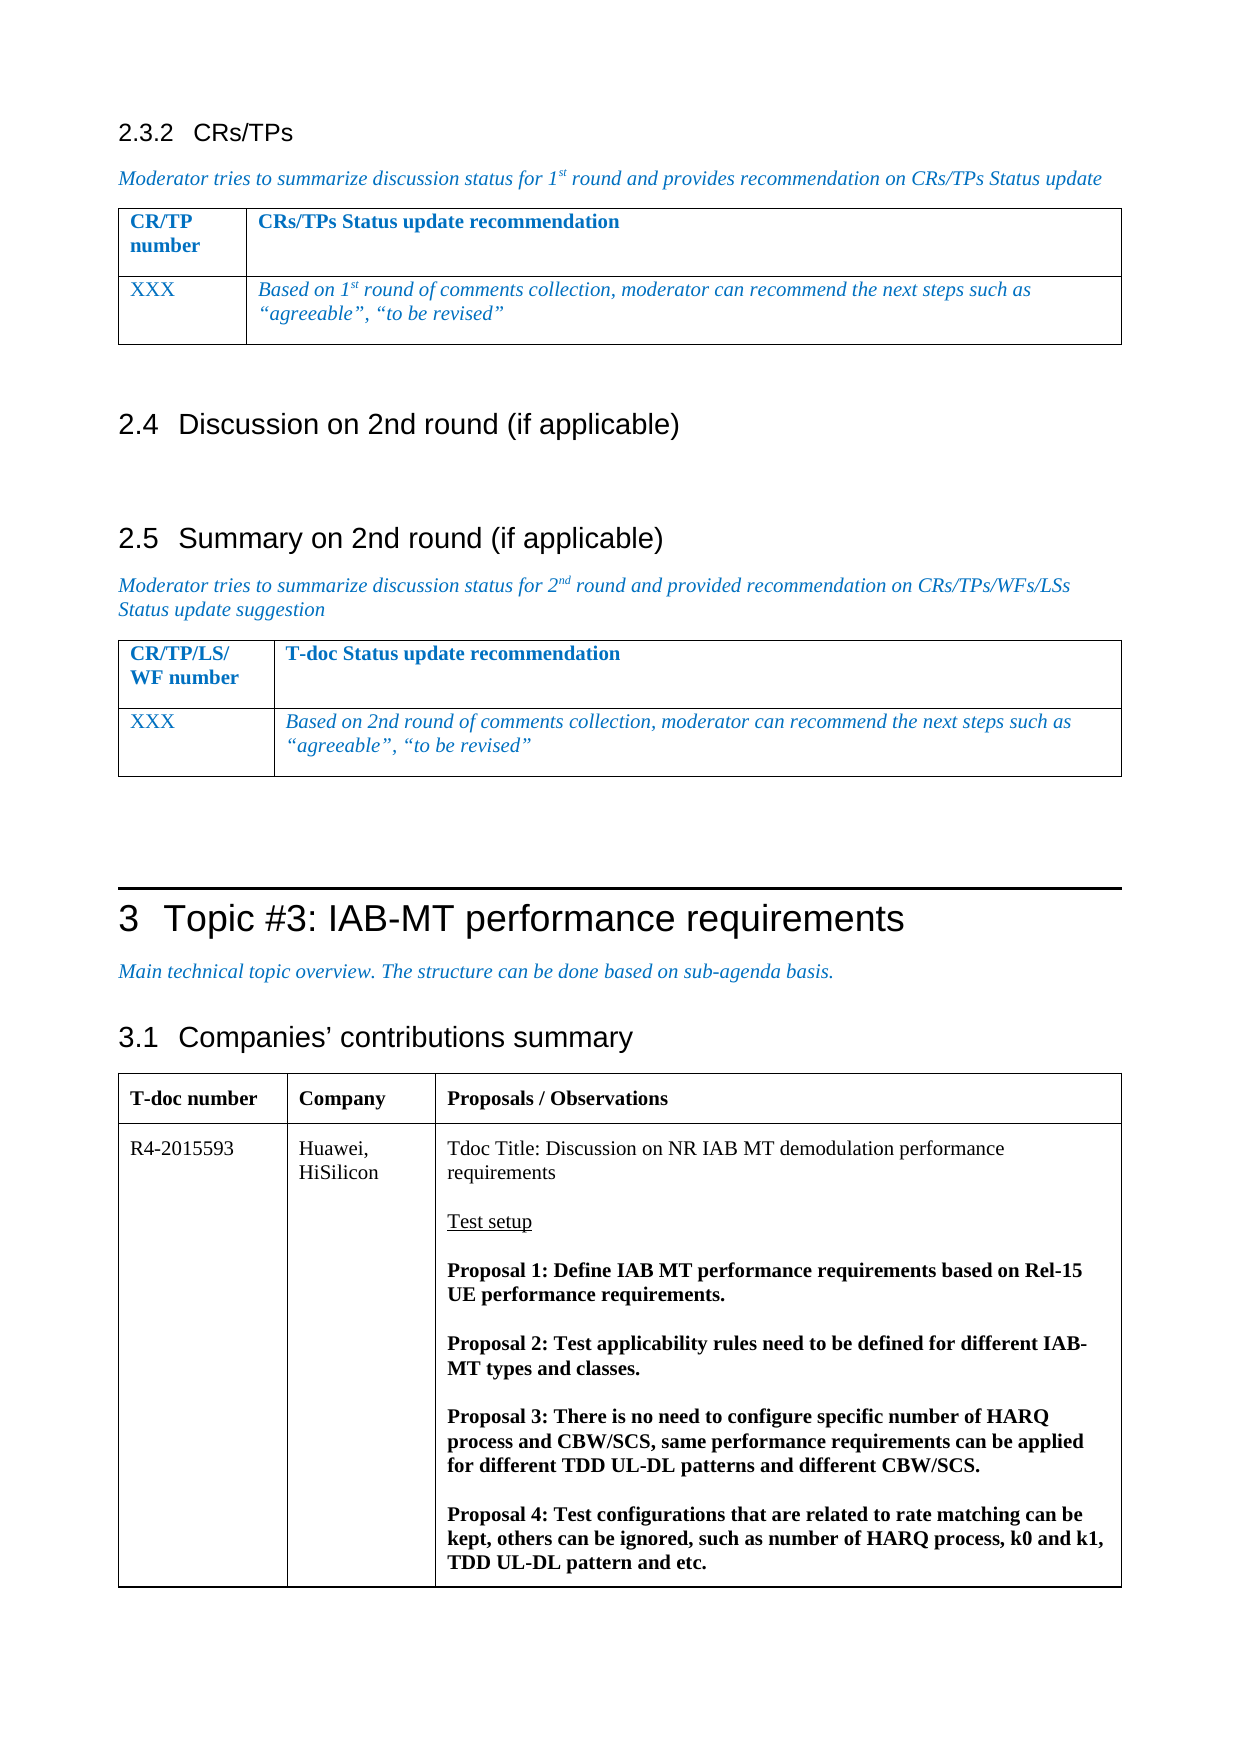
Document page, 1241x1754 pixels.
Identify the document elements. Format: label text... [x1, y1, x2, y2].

subtitle Summary on 2nd round (if applicable) [118, 521, 1122, 554]
subtitle Topic #3: IAB-MT performance requirements [118, 890, 1122, 940]
text Main technical topic overview. The structure can be done based on sub-agenda basis. [118, 958, 1122, 983]
table_cell XXX [119, 709, 274, 776]
subtitle Companies’ contributions summary [118, 1020, 1122, 1054]
table_cell R4-2015593 [119, 1124, 287, 1586]
table_header CR/TP number [119, 209, 246, 276]
table_header Proposals / Observations [436, 1074, 1121, 1122]
subtitle CRs/TPs [118, 118, 1122, 147]
table_cell Huawei, HiSilicon [288, 1124, 435, 1586]
subtitle Discussion on 2nd round (if applicable) [118, 407, 1122, 440]
table_header Company [288, 1074, 435, 1122]
table_header T-doc Status update recommendation [275, 641, 1121, 708]
table_cell Based on 1st round of comments collection, moderator can recommend the next steps such as “agreeable”, “to be revised” [247, 277, 1121, 344]
table_cell XXX [119, 277, 246, 344]
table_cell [436, 1124, 1121, 1586]
table_header CR/TP/LS/WF number [119, 641, 274, 708]
table_header T-doc number [119, 1074, 287, 1122]
text Moderator tries to summarize discussion status for 2nd round and provided recommendation on CRs/TPs/WFs/LSs Status update suggestion [118, 573, 1122, 621]
text Moderator tries to summarize discussion status for 1st round and provides recommendation on CRs/TPs Status update [118, 166, 1122, 189]
table_cell Based on 2nd round of comments collection, moderator can recommend the next steps such as “agreeable”, “to be revised” [275, 709, 1121, 776]
table_header CRs/TPs Status update recommendation [247, 209, 1121, 276]
